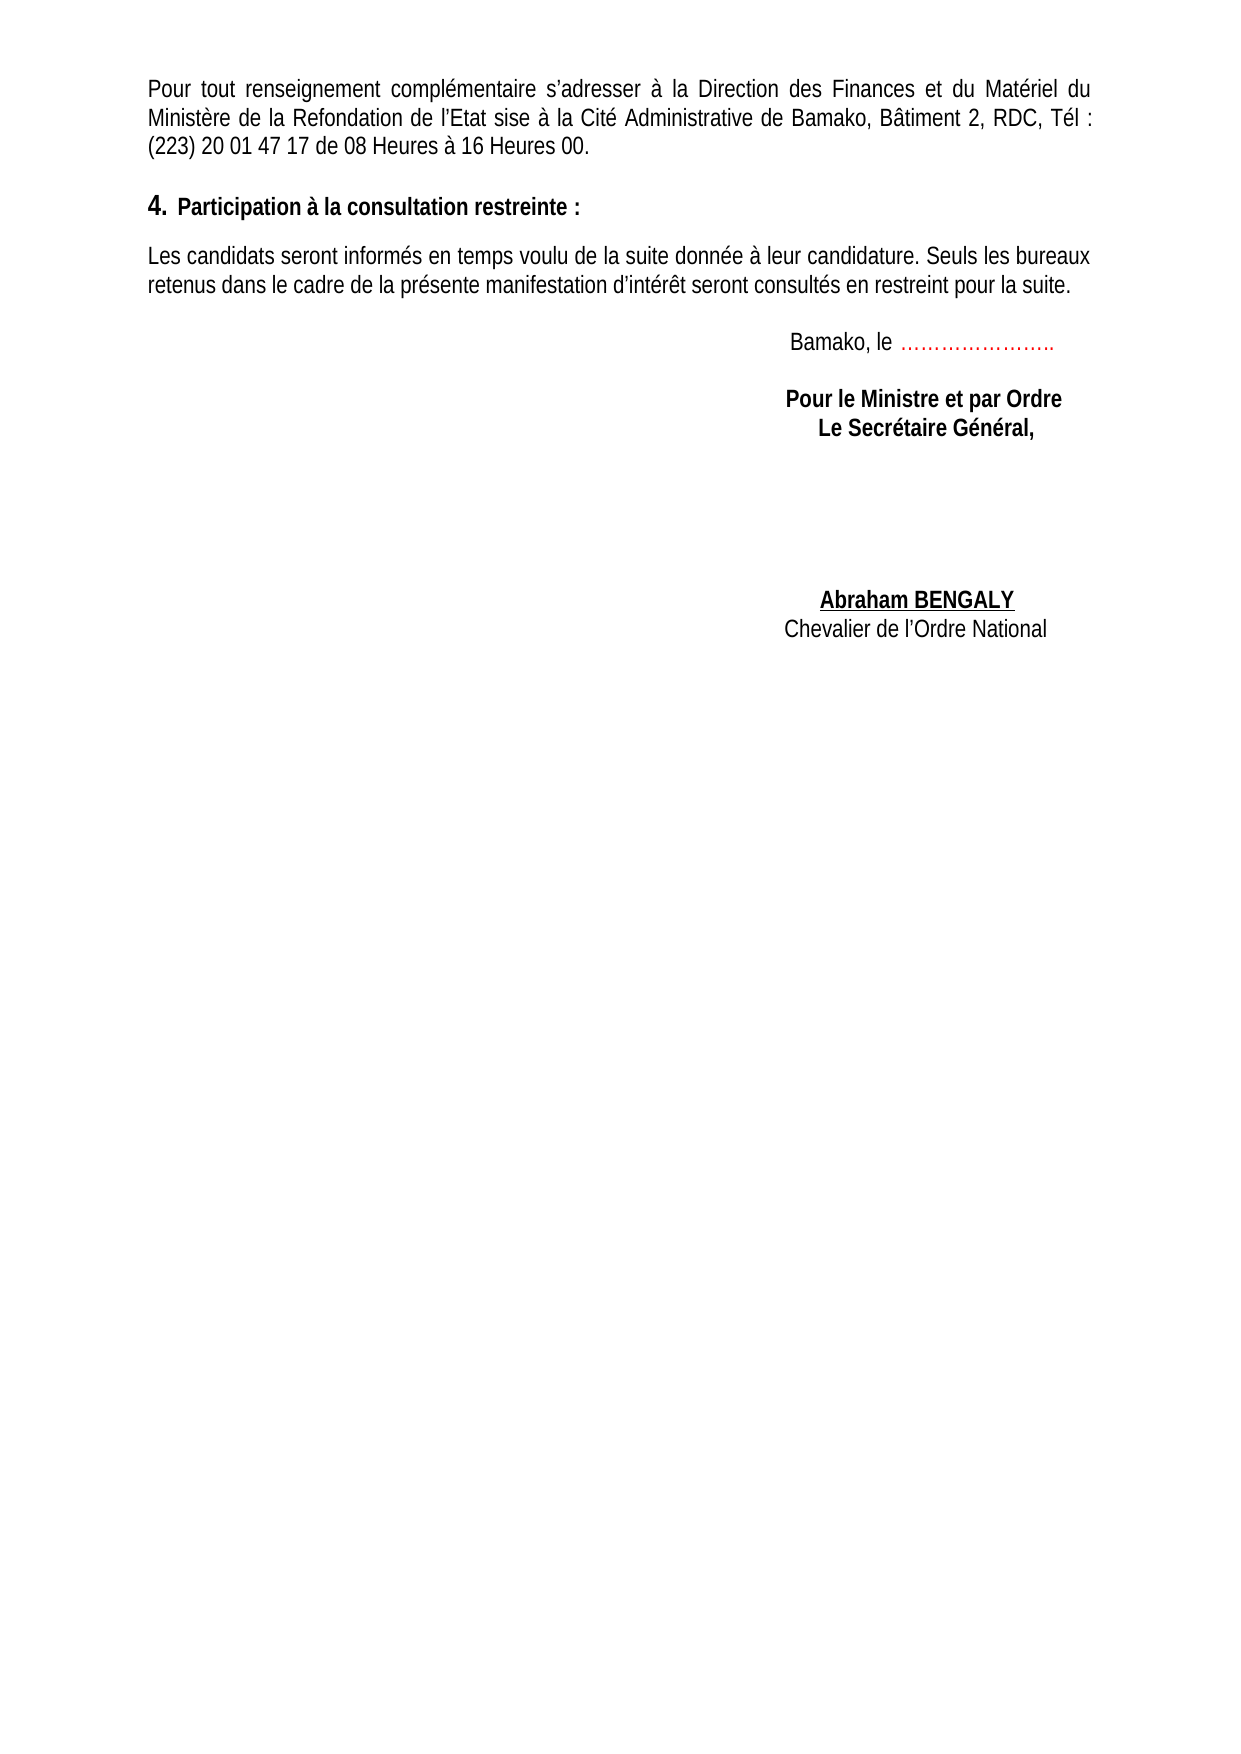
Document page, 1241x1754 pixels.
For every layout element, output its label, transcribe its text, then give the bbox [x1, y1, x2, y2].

list Participation à la consultation restreinte : [148, 188, 1092, 222]
text Abraham BENGALY [148, 585, 1092, 614]
text Bamako, le ………………….. [148, 327, 1092, 356]
text Les candidats seront informés en temps voulu de la suite donnée à leur candidature. Seuls les bureaux retenus dans le cadre de la présente manifestation d’intérêt seront consultés en restreint pour la suite. [148, 241, 1092, 298]
text Pour tout renseignement complémentaire s’adresser à la Direction des Finances et du Matériel du Ministère de la Refondation de l’Etat sise à la Cité Administrative de Bamako, Bâtiment 2, RDC, Tél : (223) 20 01 47 17 de 08 Heures à 16 Heures 00. [148, 74, 1092, 160]
text Chevalier de l’Ordre National [148, 614, 1092, 642]
text Pour le Ministre et par Ordre [148, 384, 1092, 413]
text Le Secrétaire Général, [148, 413, 1092, 442]
